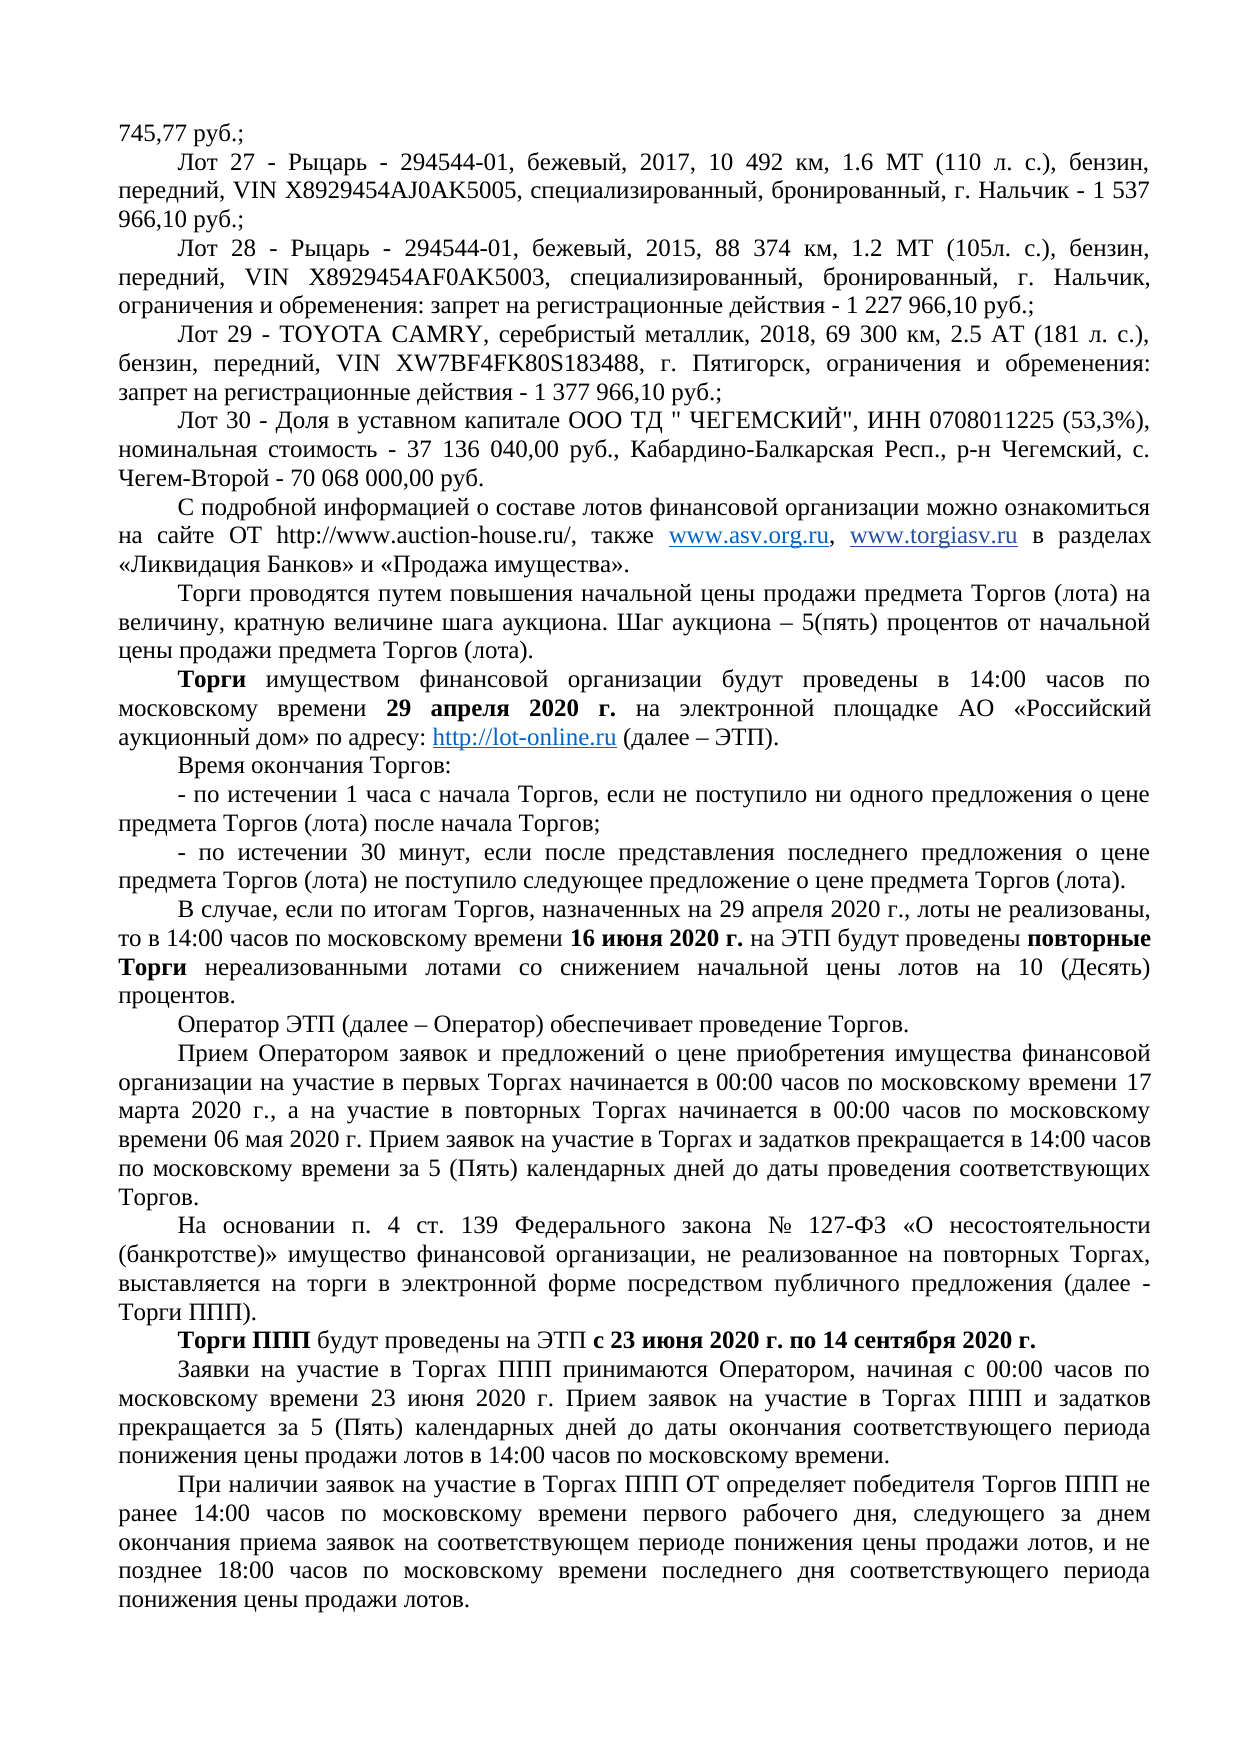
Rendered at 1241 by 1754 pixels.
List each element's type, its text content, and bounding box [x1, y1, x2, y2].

text Лот 27 - Рыцарь - 294544-01, бежевый, 2017, 10 492 км, 1.6 МТ (110 л. с.), бензин, передний, VIN Х8929454AJ0AK5005, специализированный, бронированный, г. Нальчик - 1 537 966,10 руб.; [118, 147, 1151, 233]
text Торги проводятся путем повышения начальной цены продажи предмета Торгов (лота) на величину, кратную величине шага аукциона. Шаг аукциона – 5(пять) процентов от начальной цены продажи предмета Торгов (лота). [118, 578, 1151, 664]
text С подробной информацией о составе лотов финансовой организации можно ознакомиться на сайте ОТ http://www.auction-house.ru/, также www.asv.org.ru, www.torgiasv.ru в разделах «Ликвидация Банков» и «Продажа имущества». [118, 492, 1151, 578]
text Лот 30 - Доля в уставном капитале ООО ТД " ЧЕГЕМСКИЙ", ИНН 0708011225 (53,3%), номинальная стоимость - 37 136 040,00 руб., Кабардино-Балкарская Респ., р-н Чегемский, с. Чегем-Второй - 70 068 000,00 руб. [118, 406, 1151, 492]
text Оператор ЭТП (далее – Оператор) обеспечивает проведение Торгов. [118, 1009, 1151, 1038]
text В случае, если по итогам Торгов, назначенных на 29 апреля 2020 г., лоты не реализованы, то в 14:00 часов по московскому времени 16 июня 2020 г. на ЭТП будут проведены повторные Торги нереализованными лотами со снижением начальной цены лотов на 10 (Десять) процентов. [118, 894, 1151, 1009]
text Лот 28 - Рыцарь - 294544-01, бежевый, 2015, 88 374 км, 1.2 МТ (105л. с.), бензин, передний, VIN Х8929454AF0AK5003, специализированный, бронированный, г. Нальчик, ограничения и обременения: запрет на регистрационные действия - 1 227 966,10 руб.; [118, 233, 1151, 319]
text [118, 118, 1151, 147]
text Время окончания Торгов: [118, 751, 1151, 779]
text - по истечении 30 минут, если после представления последнего предложения о цене предмета Торгов (лота) не поступило следующее предложение о цене предмета Торгов (лота). [118, 837, 1151, 894]
text Заявки на участие в Торгах ППП принимаются Оператором, начиная с 00:00 часов по московскому времени 23 июня 2020 г. Прием заявок на участие в Торгах ППП и задатков прекращается за 5 (Пять) календарных дней до даты окончания соответствующего периода понижения цены продажи лотов в 14:00 часов по московскому времени. [118, 1354, 1151, 1469]
text Прием Оператором заявок и предложений о цене приобретения имущества финансовой организации на участие в первых Торгах начинается в 00:00 часов по московскому времени 17 марта 2020 г., а на участие в повторных Торгах начинается в 00:00 часов по московскому времени 06 мая 2020 г. Прием заявок на участие в Торгах и задатков прекращается в 14:00 часов по московскому времени за 5 (Пять) календарных дней до даты проведения соответствующих Торгов. [118, 1038, 1151, 1211]
text На основании п. 4 ст. 139 Федерального закона № 127-ФЗ «О несостоятельности (банкротстве)» имущество финансовой организации, не реализованное на повторных Торгах, выставляется на торги в электронной форме посредством публичного предложения (далее - Торги ППП). [118, 1211, 1151, 1326]
text При наличии заявок на участие в Торгах ППП ОТ определяет победителя Торгов ППП не ранее 14:00 часов по московскому времени первого рабочего дня, следующего за днем окончания приема заявок на соответствующем периоде понижения цены продажи лотов, и не позднее 18:00 часов по московскому времени последнего дня соответствующего периода понижения цены продажи лотов. [118, 1469, 1151, 1613]
text Лот 29 - TOYOTA CAMRY, серебристый металлик, 2018, 69 300 км, 2.5 АТ (181 л. с.), бензин, передний, VIN ХW7BF4FK80S183488, г. Пятигорск, ограничения и обременения: запрет на регистрационные действия - 1 377 966,10 руб.; [118, 319, 1151, 406]
text Торги имуществом финансовой организации будут проведены в 14:00 часов по московскому времени 29 апреля 2020 г. на электронной площадке АО «Российский аукционный дом» по адресу: http://lot-online.ru (далее – ЭТП). [118, 664, 1151, 751]
text - по истечении 1 часа с начала Торгов, если не поступило ни одного предложения о цене предмета Торгов (лота) после начала Торгов; [118, 779, 1151, 837]
text Торги ППП будут проведены на ЭТП с 23 июня 2020 г. по 14 сентября 2020 г. [118, 1326, 311, 1354]
text Торги ППП будут проведены на ЭТП с 23 июня 2020 г. по 14 сентября 2020 г. [593, 1326, 1151, 1354]
